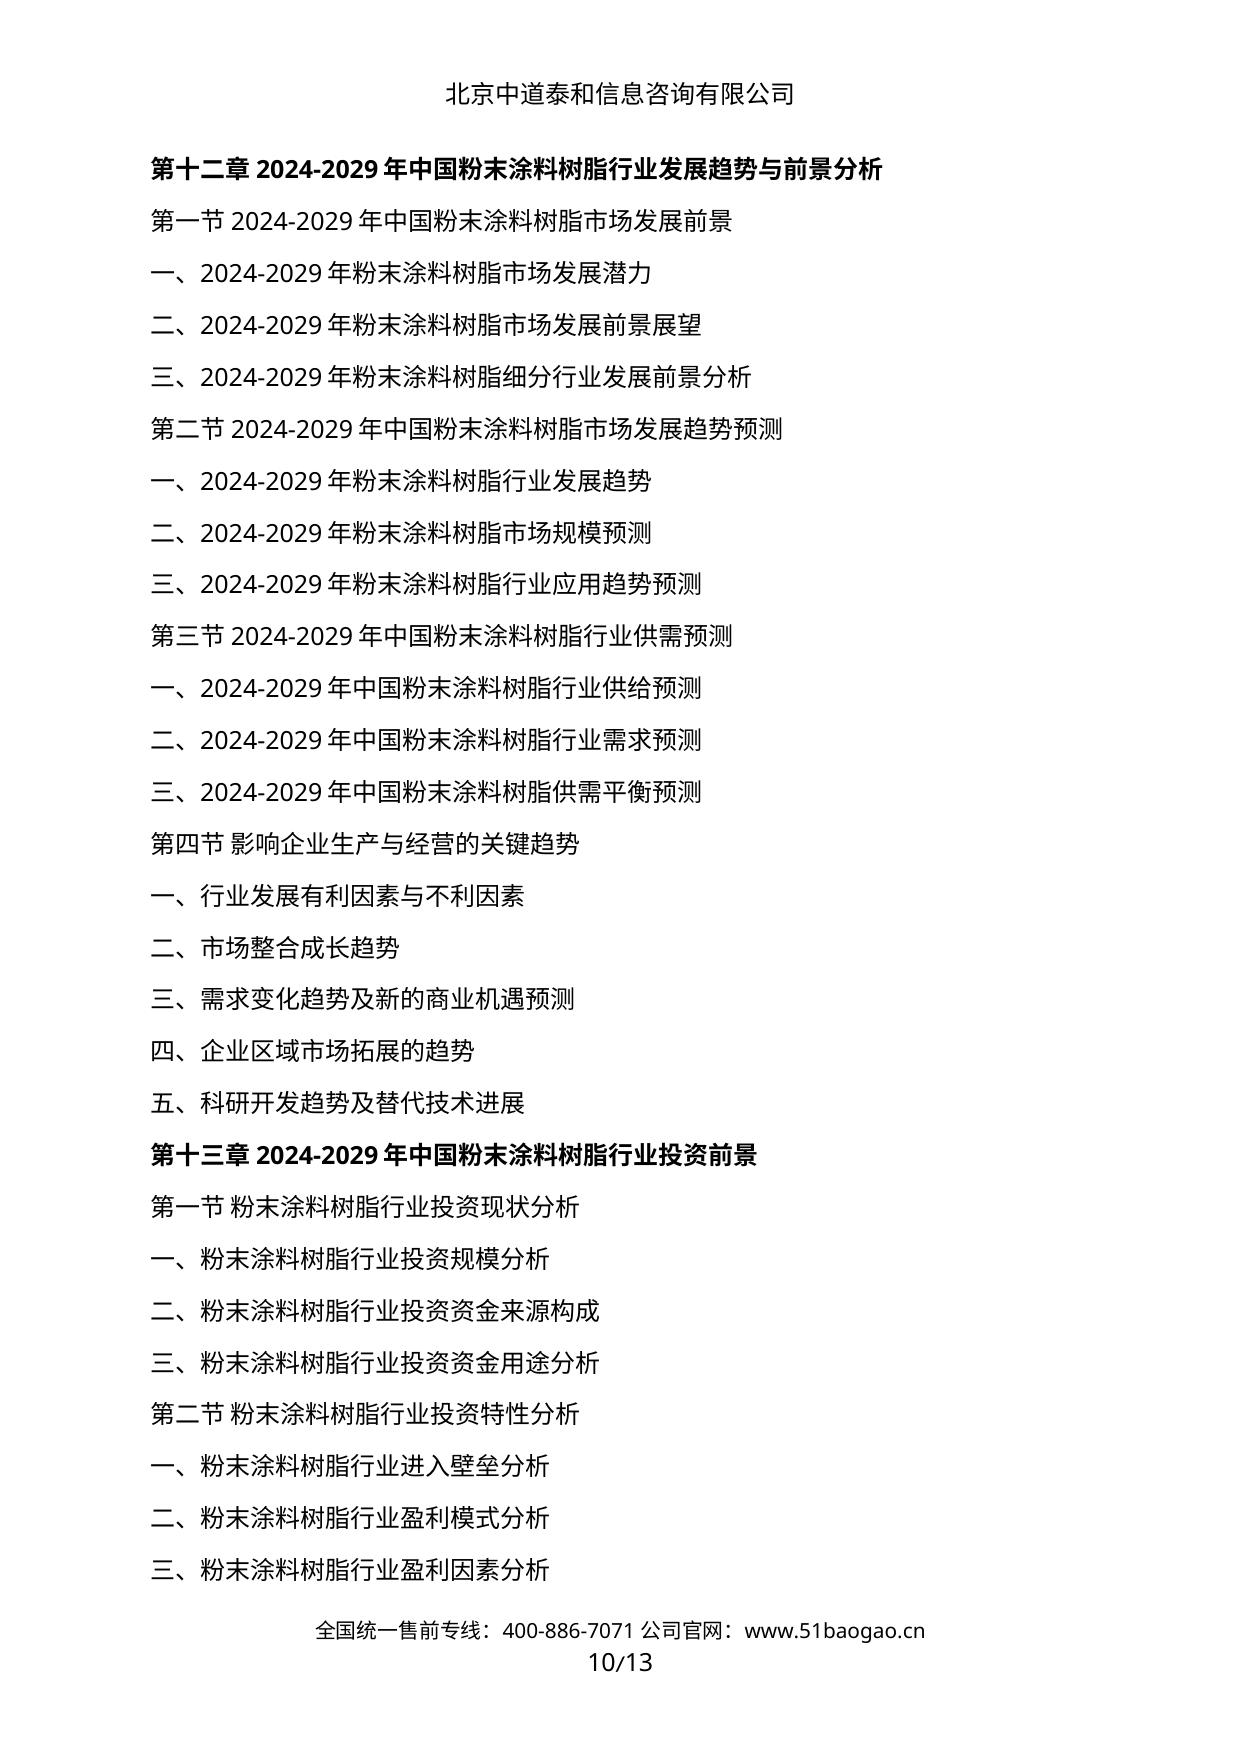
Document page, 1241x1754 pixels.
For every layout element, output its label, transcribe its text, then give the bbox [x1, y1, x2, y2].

text 三、粉末涂料树脂行业盈利因素分析 [150, 1551, 1090, 1587]
text 一、2024-2029年粉末涂料树脂行业发展趋势 [150, 461, 1090, 497]
text 三、2024-2029年中国粉末涂料树脂供需平衡预测 [150, 772, 1090, 809]
text 第一节 粉末涂料树脂行业投资现状分析 [150, 1187, 1090, 1224]
text 二、2024-2029年粉末涂料树脂市场发展前景展望 [150, 306, 1090, 342]
text 三、需求变化趋势及新的商业机遇预测 [150, 980, 1090, 1016]
text 一、行业发展有利因素与不利因素 [150, 876, 1090, 912]
text 第二节 粉末涂料树脂行业投资特性分析 [150, 1395, 1090, 1431]
text 二、2024-2029年粉末涂料树脂市场规模预测 [150, 513, 1090, 549]
text 五、科研开发趋势及替代技术进展 [150, 1084, 1090, 1120]
text 二、2024-2029年中国粉末涂料树脂行业需求预测 [150, 721, 1090, 757]
text 一、2024-2029年粉末涂料树脂市场发展潜力 [150, 254, 1090, 290]
text 三、粉末涂料树脂行业投资资金用途分析 [150, 1343, 1090, 1379]
text 四、企业区域市场拓展的趋势 [150, 1032, 1090, 1068]
text 第二节 2024-2029年中国粉末涂料树脂市场发展趋势预测 [150, 409, 1090, 446]
text 一、粉末涂料树脂行业投资规模分析 [150, 1239, 1090, 1276]
text 第十二章 2024-2029年中国粉末涂料树脂行业发展趋势与前景分析 [150, 150, 1090, 186]
text 三、2024-2029年粉末涂料树脂细分行业发展前景分析 [150, 357, 1090, 394]
text 一、粉末涂料树脂行业进入壁垒分析 [150, 1447, 1090, 1483]
text 一、2024-2029年中国粉末涂料树脂行业供给预测 [150, 669, 1090, 705]
text 二、市场整合成长趋势 [150, 928, 1090, 964]
text 第十三章 2024-2029年中国粉末涂料树脂行业投资前景 [150, 1136, 1090, 1172]
text 第一节 2024-2029年中国粉末涂料树脂市场发展前景 [150, 202, 1090, 238]
text 三、2024-2029年粉末涂料树脂行业应用趋势预测 [150, 565, 1090, 601]
text 第四节 影响企业生产与经营的关键趋势 [150, 824, 1090, 861]
text 第三节 2024-2029年中国粉末涂料树脂行业供需预测 [150, 617, 1090, 653]
text 二、粉末涂料树脂行业盈利模式分析 [150, 1499, 1090, 1535]
text 二、粉末涂料树脂行业投资资金来源构成 [150, 1291, 1090, 1327]
